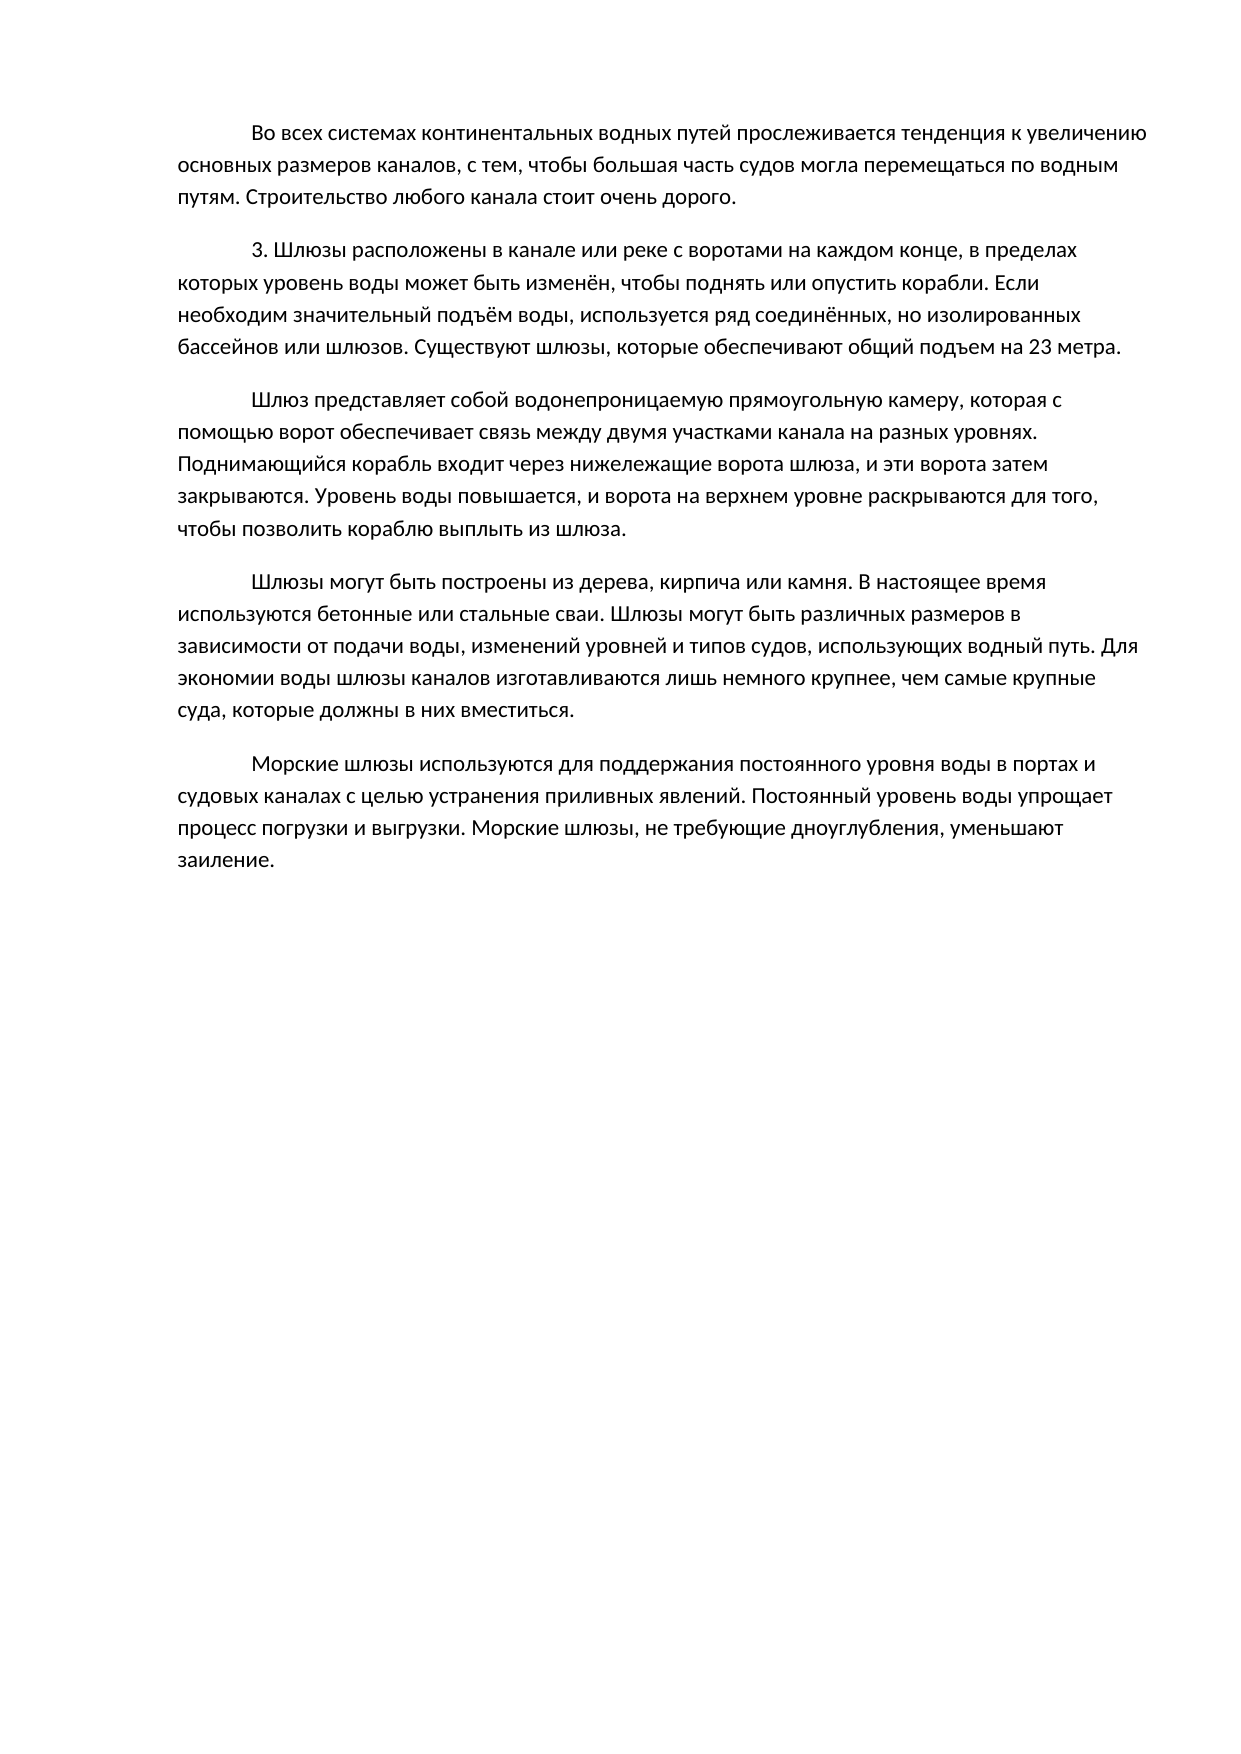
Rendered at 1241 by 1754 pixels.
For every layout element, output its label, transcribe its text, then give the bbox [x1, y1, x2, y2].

text Во всех системах континентальных водных путей прослеживается тенденция к увеличению основных размеров каналов, с тем, чтобы большая часть судов могла перемещаться по водным путям. Строительство любого канала стоит очень дорого. [177, 118, 1152, 211]
text Шлюзы могут быть построены из дерева, кирпича или камня. В настоящее время используются бетонные или стальные сваи. Шлюзы могут быть различных размеров в зависимости от подачи воды, изменений уровней и типов судов, использующих водный путь. Для экономии воды шлюзы каналов изготавливаются лишь немного крупнее, чем самые крупные суда, которые должны в них вместиться. [177, 567, 1152, 724]
text 3. Шлюзы расположены в канале или реке с воротами на каждом конце, в пределах которых уровень воды может быть изменён, чтобы поднять или опустить корабли. Если необходим значительный подъём воды, используется ряд соединённых, но изолированных бассейнов или шлюзов. Существуют шлюзы, которые обеспечивают общий подъем на 23 метра. [177, 236, 1152, 360]
text Шлюз представляет собой водонепроницаемую прямоугольную камеру, которая с помощью ворот обеспечивает связь между двумя участками канала на разных уровнях. Поднимающийся корабль входит через нижележащие ворота шлюза, и эти ворота затем закрываются. Уровень воды повышается, и ворота на верхнем уровне раскрываются для того, чтобы позволить кораблю выплыть из шлюза. [177, 385, 1152, 542]
text Морские шлюзы используются для поддержания постоянного уровня воды в портах и судовых каналах с целью устранения приливных явлений. Постоянный уровень воды упрощает процесс погрузки и выгрузки. Морские шлюзы, не требующие дноуглубления, уменьшают заиление. [177, 749, 1152, 873]
